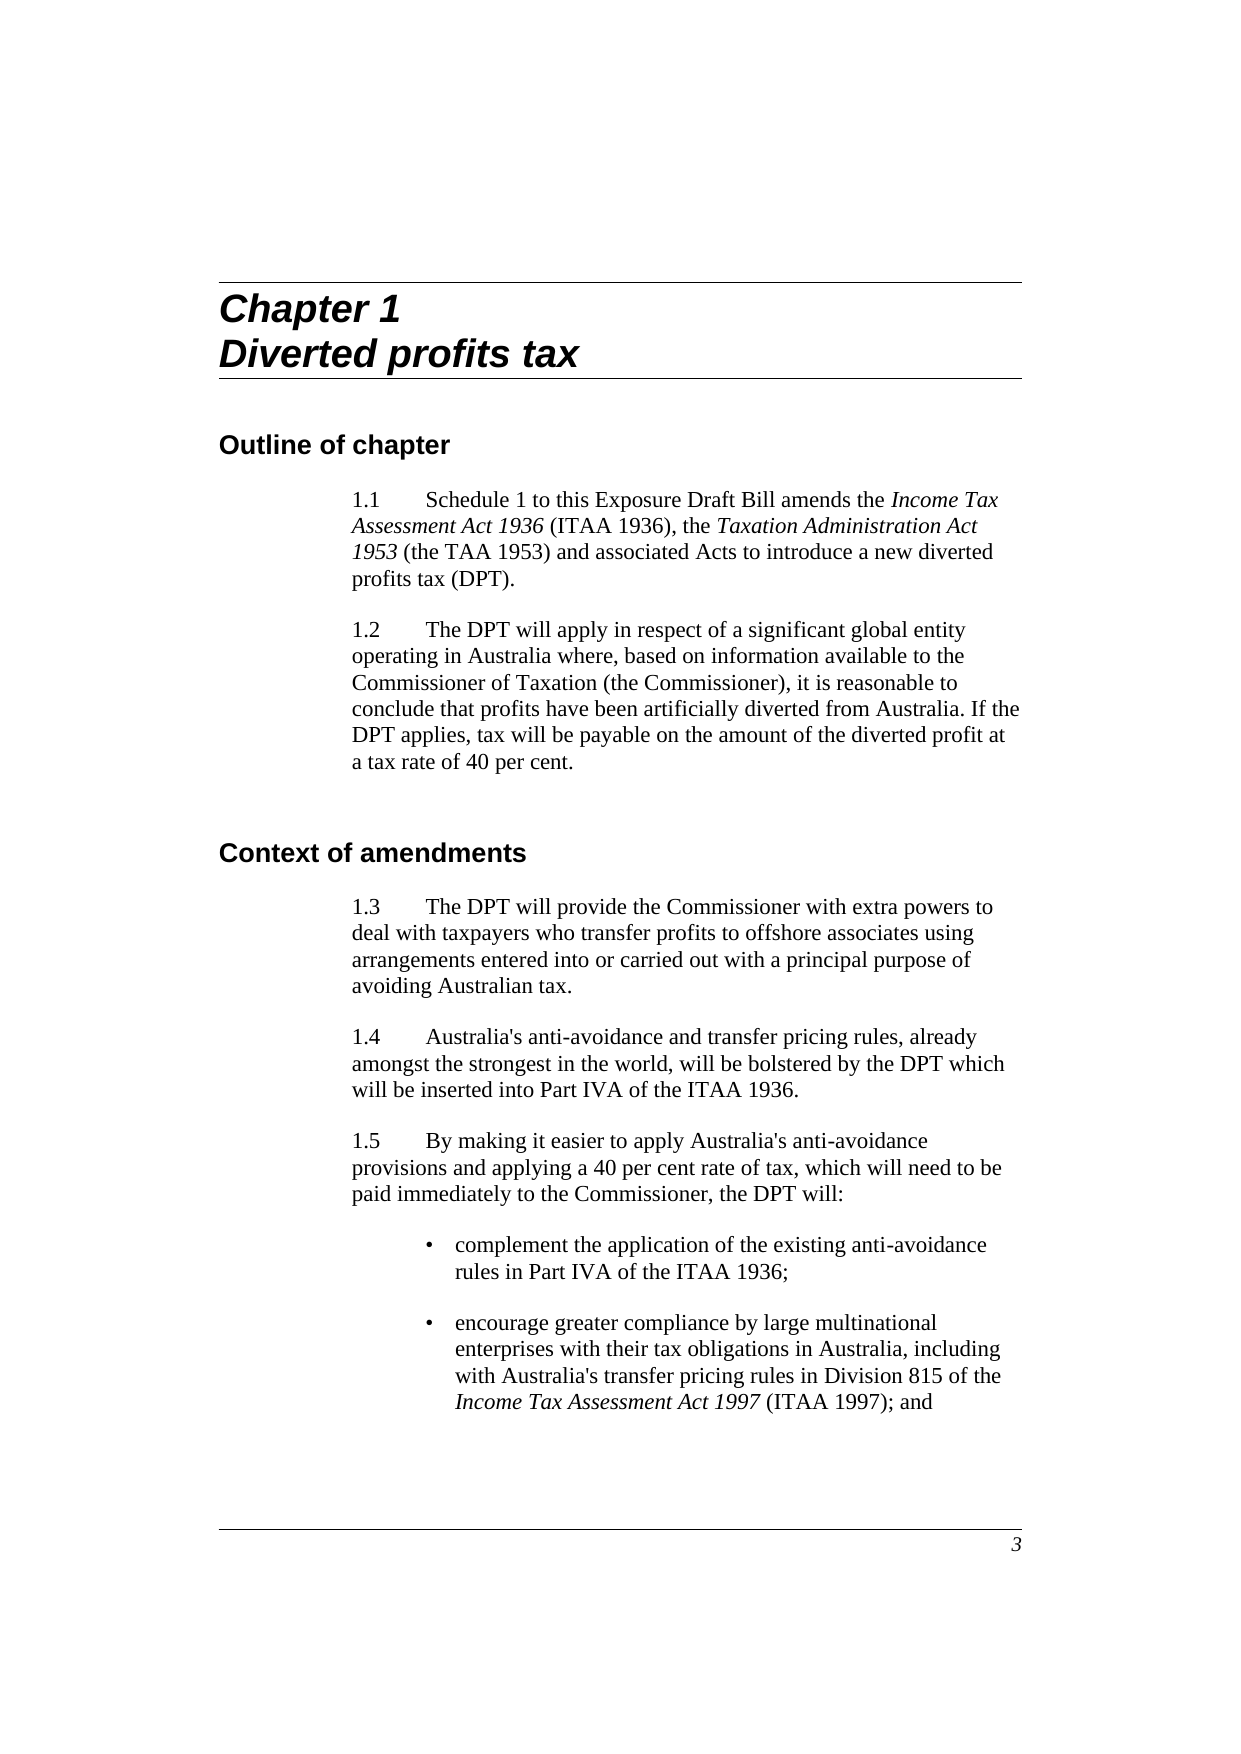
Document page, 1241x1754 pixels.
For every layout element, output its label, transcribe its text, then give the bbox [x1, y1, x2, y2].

text Australia's anti-avoidance and transfer pricing rules, already amongst the strongest in the world, will be bolstered by the DPT which will be inserted into Part IVA of the ITAA 1936. [352, 1023, 1022, 1102]
text complement the application of the existing anti-avoidance rules in Part IVA of the ITAA 1936; [425, 1231, 1022, 1284]
text By making it easier to apply Australia's anti-avoidance provisions and applying a 40 per cent rate of tax, which will need to be paid immediately to the Commissioner, the DPT will: [352, 1127, 1022, 1206]
subtitle Context of amendments [218, 837, 1022, 868]
text The DPT will provide the Commissioner with extra powers to deal with taxpayers who transfer profits to offshore associates using arrangements entered into or carried out with a principal purpose of avoiding Australian tax. [352, 893, 1022, 998]
subtitle Diverted profits tax [218, 283, 1022, 379]
subtitle Outline of chapter [218, 429, 1022, 461]
text The DPT will apply in respect of a significant global entity operating in Australia where, based on information available to the Commissioner of Taxation (the Commissioner), it is reasonable to conclude that profits have been artificially diverted from Australia. If the DPT applies, tax will be payable on the amount of the diverted profit at a tax rate of 40 per cent. [352, 616, 1022, 774]
text Schedule 1 to this Exposure Draft Bill amends the Income Tax Assessment Act 1936 (ITAA 1936), the Taxation Administration Act 1953 (the TAA 1953) and associated Acts to introduce a new diverted profits tax (DPT). [352, 486, 1022, 591]
text encourage greater compliance by large multinational enterprises with their tax obligations in Australia, including with Australia's transfer pricing rules in Division 815 of the Income Tax Assessment Act 1997 (ITAA 1997); and [425, 1309, 1022, 1414]
